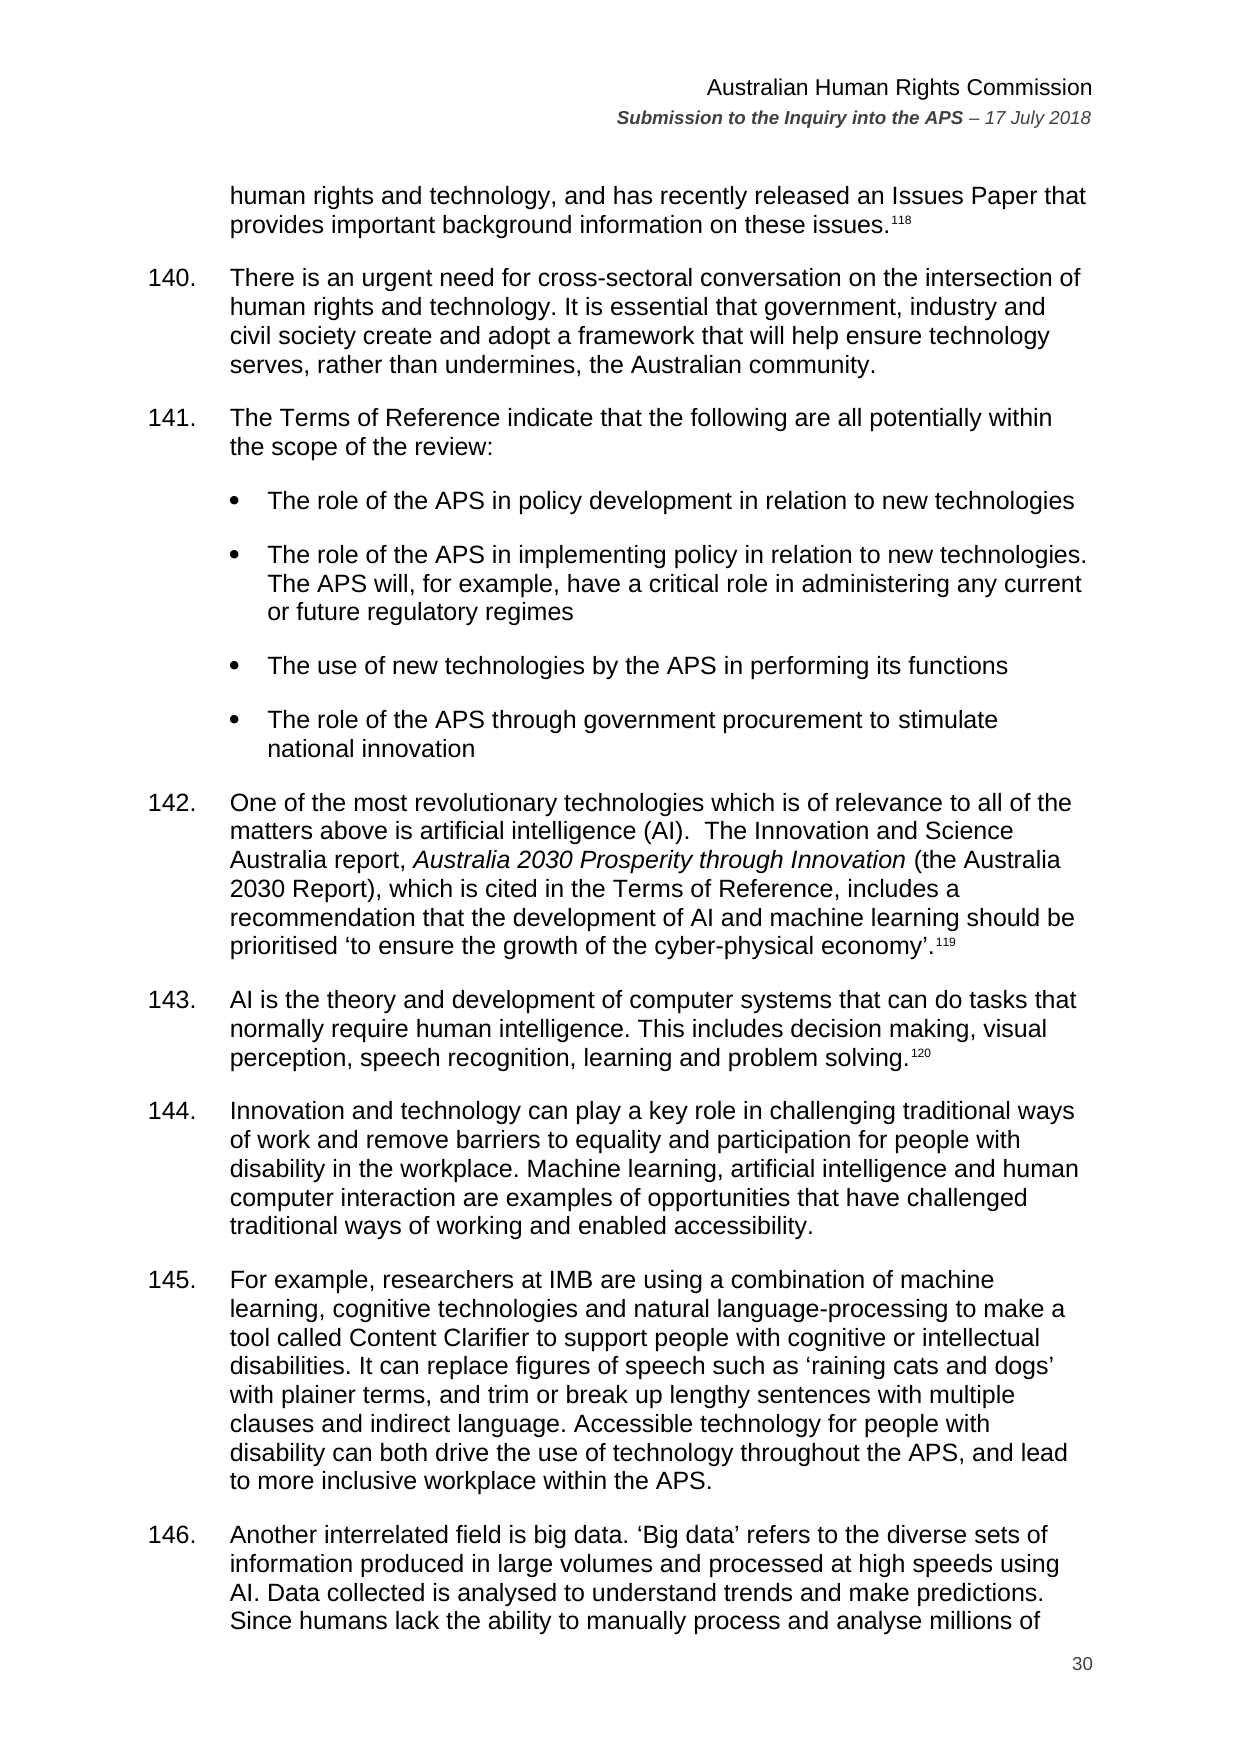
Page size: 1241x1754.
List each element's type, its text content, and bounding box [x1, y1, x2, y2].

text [148, 1520, 1092, 1635]
text The Terms of Reference indicate that the following are all potentially within the scope of the review: [148, 403, 1092, 461]
list The use of new technologies by the APS in performing its functions [230, 651, 1092, 680]
text One of the most revolutionary technologies which is of relevance to all of the matters above is artificial intelligence (AI). The Innovation and Science Australia report, Australia 2030 Prosperity through Innovation (the Australia 2030 Report), which is cited in the Terms of Reference, includes a recommendation that the development of AI and machine learning should be prioritised ‘to ensure the growth of the cyber-physical economy’. [148, 787, 1092, 960]
text For example, researchers at IMB are using a combination of machine learning, cognitive technologies and natural language-processing to make a tool called Content Clarifier to support people with cognitive or intellectual disabilities. It can replace figures of speech such as ‘raining cats and dogs’ with plainer terms, and trim or break up lengthy sentences with multiple clauses and indirect language. Accessible technology for people with disability can both drive the use of technology throughout the APS, and lead to more inclusive workplace within the APS. [148, 1265, 1092, 1495]
text Innovation and technology can play a key role in challenging traditional ways of work and remove barriers to equality and participation for people with disability in the workplace. Machine learning, artificial intelligence and human computer interaction are examples of opportunities that have challenged traditional ways of working and enabled accessibility. [148, 1096, 1092, 1240]
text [148, 181, 1092, 238]
text AI is the theory and development of computer systems that can do tasks that normally require human intelligence. This includes decision making, visual perception, speech recognition, learning and problem solving. [148, 985, 1092, 1071]
text There is an urgent need for cross-sectoral conversation on the intersection of human rights and technology. It is essential that government, industry and civil society create and adopt a framework that will help ensure technology serves, rather than undermines, the Australian community. [148, 263, 1092, 378]
list The role of the APS in implementing policy in relation to new technologies. The APS will, for example, have a critical role in administering any current or future regulatory regimes [230, 540, 1092, 626]
list The role of the APS in policy development in relation to new technologies [230, 486, 1092, 515]
list The role of the APS through government procurement to stimulate national innovation [230, 705, 1092, 762]
